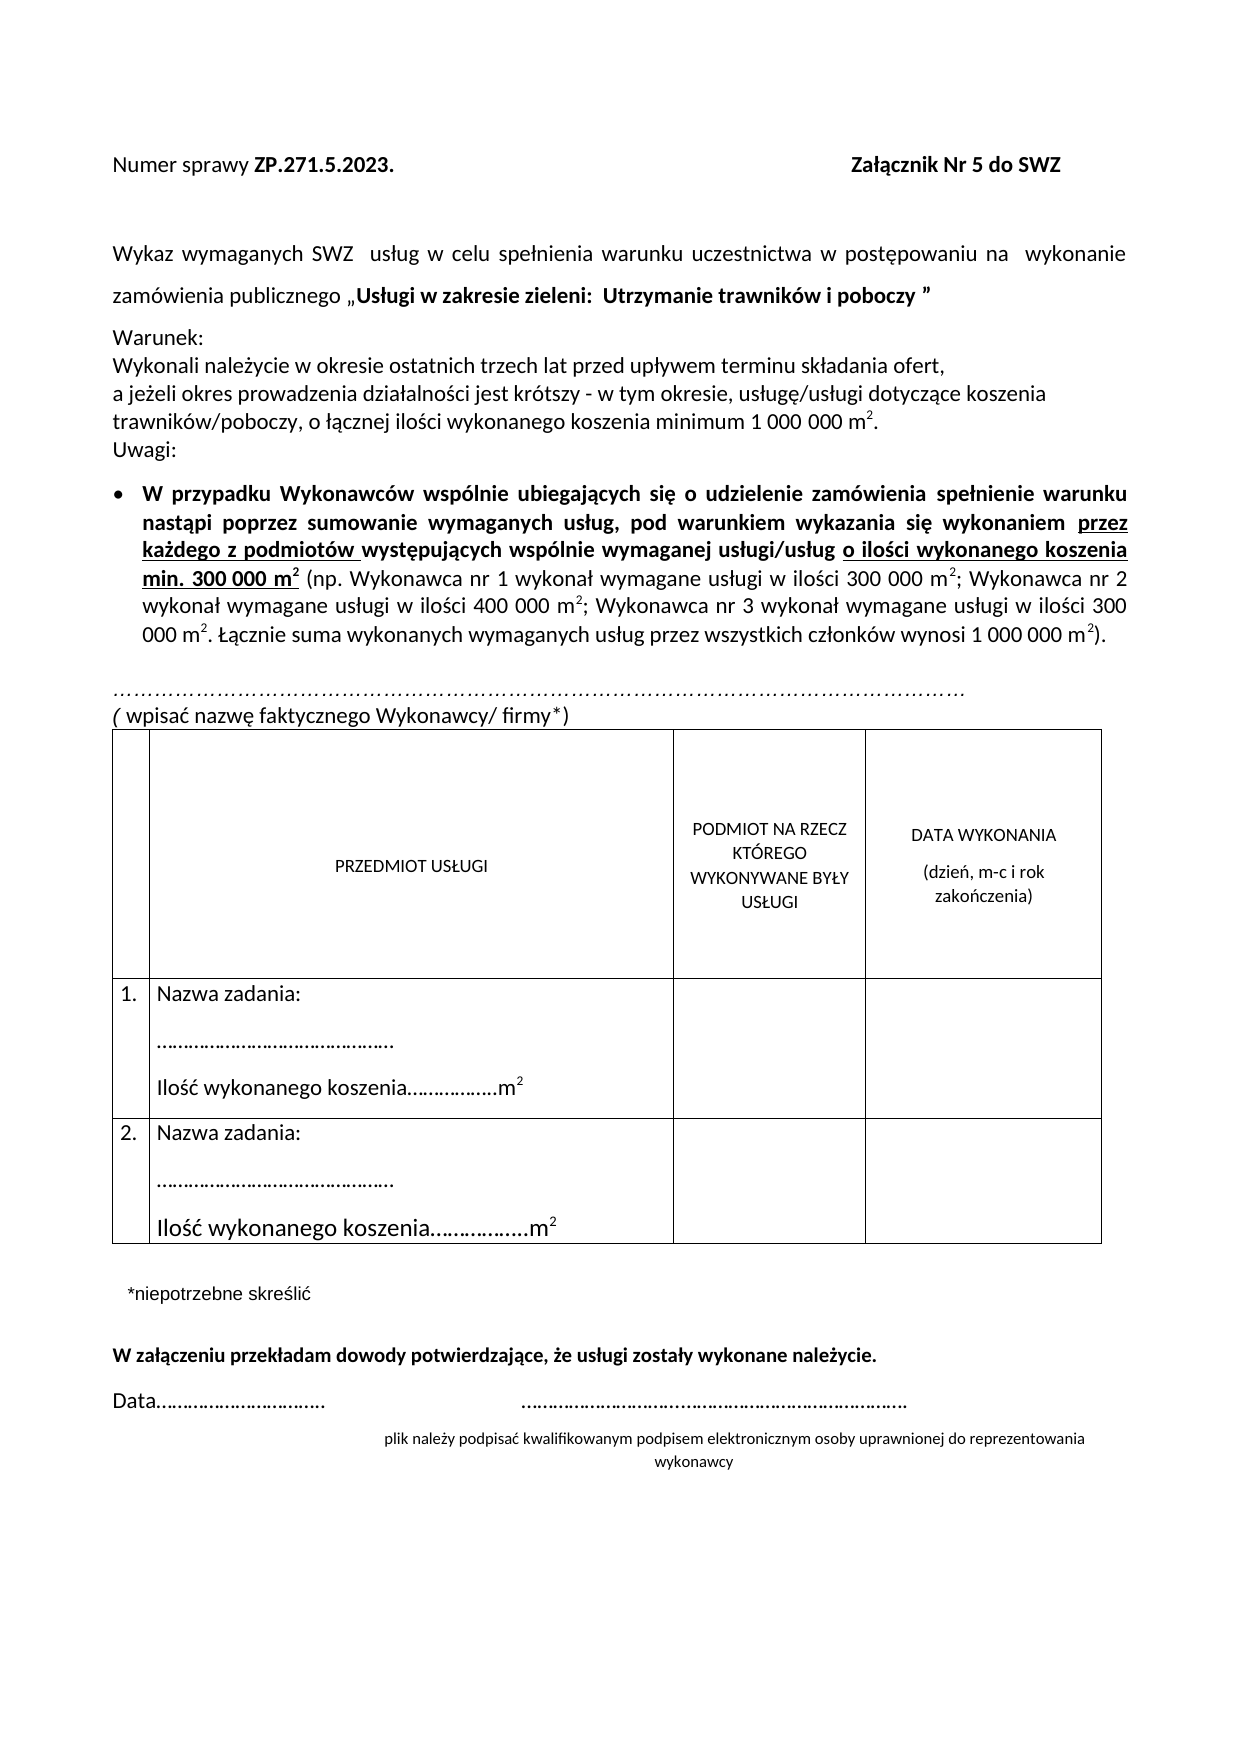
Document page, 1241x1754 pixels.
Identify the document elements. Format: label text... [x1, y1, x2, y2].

table_cell [674, 1119, 865, 1243]
table_cell 1. [113, 979, 149, 1117]
text Uwagi: [112, 435, 1128, 463]
table_cell [674, 979, 865, 1117]
table_cell [866, 1119, 1101, 1243]
table_header PRZEDMIOT USŁUGI [150, 730, 673, 978]
text Data………………………….. ………………………………………………………………. [112, 1386, 1128, 1414]
text Numer sprawy ZP.271.5.2023. Załącznik Nr 5 do SWZ [112, 150, 1128, 178]
list W przypadku Wykonawców wspólnie ubiegających się o udzielenie zamówienia spełnienie warunku nastąpi poprzez sumowanie wymaganych usług, pod warunkiem wykazania się wykonaniem przez każdego z podmiotów występujących wspólnie wymaganej usługi/usług o ilości wykonanego koszenia min. 300 000 m2 (np. Wykonawca nr 1 wykonał wymagane usługi w ilości 300 000 m2; Wykonawca nr 2 wykonał wymagane usługi w ilości 400 000 m2; Wykonawca nr 3 wykonał wymagane usługi w ilości 300 000 m2. Łącznie suma wykonanych wymaganych usług przez wszystkich członków wynosi 1 000 000 m2). [112, 479, 1128, 648]
text …………………………………………………………………………………………………………… ( wpisać nazwę faktycznego Wykonawcy/ firmy*) [112, 677, 1128, 729]
text Wykonali należycie w okresie ostatnich trzech lat przed upływem terminu składania ofert, a jeżeli okres prowadzenia działalności jest krótszy - w tym okresie, usługę/usługi dotyczące koszenia trawników/poboczy, o łącznej ilości wykonanego koszenia minimum 1 000 000 m2. [112, 351, 1128, 435]
text Wykaz wymaganych SWZ usług w celu spełnienia warunku uczestnictwa w postępowaniu na wykonanie zamówienia publicznego „Usługi w zakresie zieleni: Utrzymanie trawników i poboczy ” [112, 239, 1128, 309]
table_cell 2. [113, 1119, 149, 1243]
table_header [113, 730, 149, 978]
list *niepotrzebne skreślić [127, 1282, 1128, 1304]
table_header DATA WYKONANIA (dzień, m-c i rok zakończenia) [866, 730, 1101, 978]
table_header PODMIOT NA RZECZ KTÓREGO WYKONYWANE BYŁY USŁUGI [674, 730, 865, 978]
table_cell Nazwa zadania: ……………………………………… Ilość wykonanego koszenia……………..m2 [150, 979, 673, 1117]
text plik należy podpisać kwalifikowanym podpisem elektronicznym osoby uprawnionej do reprezentowania wykonawcy [260, 1428, 1128, 1472]
table_cell [866, 979, 1101, 1117]
table_cell Nazwa zadania: ……………………………………… Ilość wykonanego koszenia……………..m2 [150, 1119, 673, 1243]
text W załączeniu przekładam dowody potwierdzające, że usługi zostały wykonane należycie. [112, 1342, 1128, 1368]
list Warunek: [112, 323, 1128, 351]
